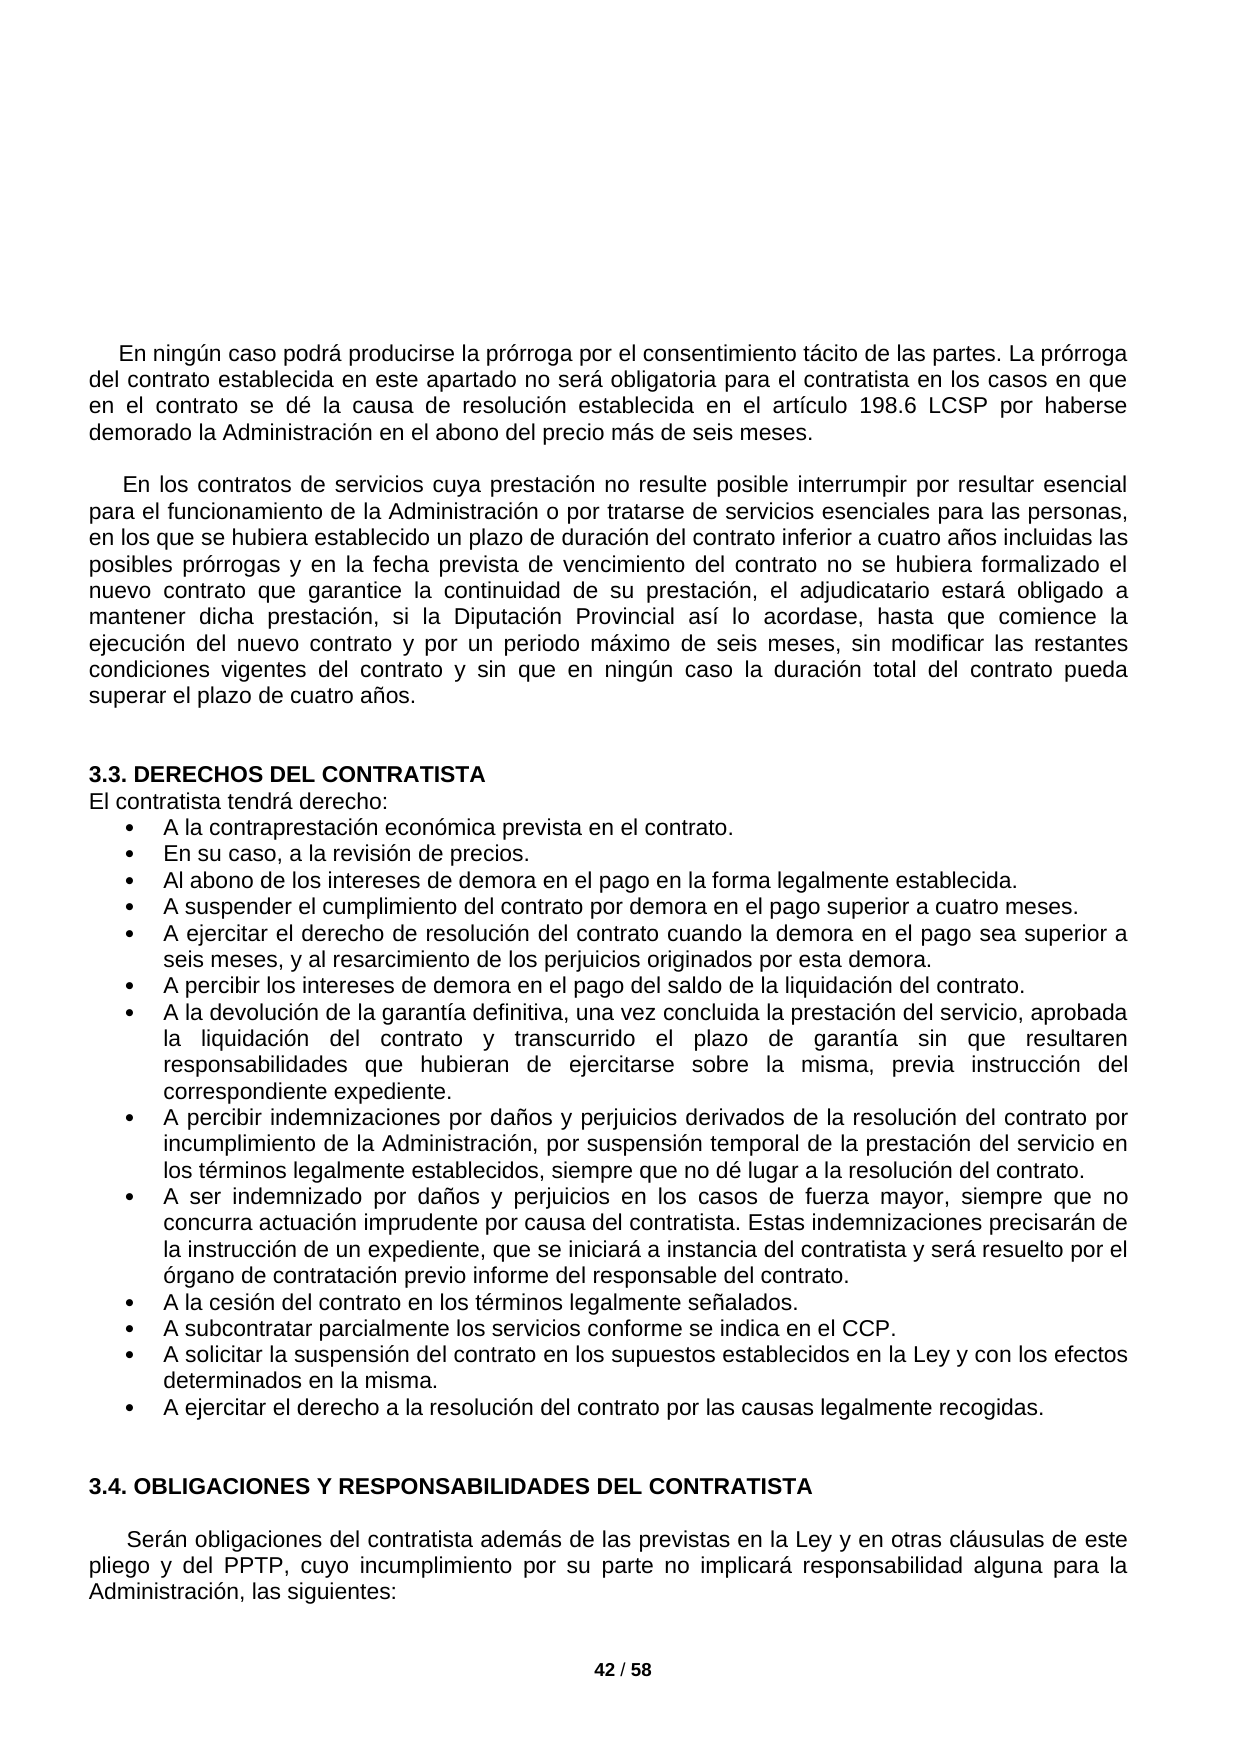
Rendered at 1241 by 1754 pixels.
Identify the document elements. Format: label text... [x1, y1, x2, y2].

list A ejercitar el derecho a la resolución del contrato por las causas legalmente recogidas. [126, 1394, 1129, 1420]
list A suspender el cumplimiento del contrato por demora en el pago superior a cuatro meses. [126, 893, 1129, 919]
list A percibir indemnizaciones por daños y perjuicios derivados de la resolución del contrato por incumplimiento de la Administración, por suspensión temporal de la prestación del servicio en los términos legalmente establecidos, siempre que no dé lugar a la resolución del contrato. [126, 1104, 1129, 1183]
subtitle 3.3. DERECHOS DEL CONTRATISTA [89, 761, 1152, 788]
list A ejercitar el derecho de resolución del contrato cuando la demora en el pago sea superior a seis meses, y al resarcimiento de los perjuicios originados por esta demora. [126, 919, 1129, 972]
list A percibir los intereses de demora en el pago del saldo de la liquidación del contrato. [126, 972, 1129, 998]
list En su caso, a la revisión de precios. [126, 840, 1129, 867]
list A la contraprestación económica prevista en el contrato. [126, 814, 1129, 840]
list A subcontratar parcialmente los servicios conforme se indica en el CCP. [126, 1315, 1129, 1341]
list A solicitar la suspensión del contrato en los supuestos establecidos en la Ley y con los efectos determinados en la misma. [126, 1341, 1129, 1394]
list A ser indemnizado por daños y perjuicios en los casos de fuerza mayor, siempre que no concurra actuación imprudente por causa del contratista. Estas indemnizaciones precisarán de la instrucción de un expediente, que se iniciará a instancia del contratista y será resuelto por el órgano de contratación previo informe del responsable del contrato. [126, 1183, 1129, 1288]
text En ningún caso podrá producirse la prórroga por el consentimiento tácito de las partes. La prórroga del contrato establecida en este apartado no será obligatoria para el contratista en los casos en que en el contrato se dé la causa de resolución establecida en el artículo 198.6 LCSP por haberse demorado la Administración en el abono del precio más de seis meses. [89, 340, 1129, 445]
text El contratista tendrá derecho: [89, 788, 1129, 814]
list A la devolución de la garantía definitiva, una vez concluida la prestación del servicio, aprobada la liquidación del contrato y transcurrido el plazo de garantía sin que resultaren responsabilidades que hubieran de ejercitarse sobre la misma, previa instrucción del correspondiente expediente. [126, 998, 1129, 1104]
text Serán obligaciones del contratista además de las previstas en la Ley y en otras cláusulas de este pliego y del PPTP, cuyo incumplimiento por su parte no implicará responsabilidad alguna para la Administración, las siguientes: [89, 1526, 1129, 1605]
list A la cesión del contrato en los términos legalmente señalados. [126, 1288, 1129, 1315]
text En los contratos de servicios cuya prestación no resulte posible interrumpir por resultar esencial para el funcionamiento de la Administración o por tratarse de servicios esenciales para las personas, en los que se hubiera establecido un plazo de duración del contrato inferior a cuatro años incluidas las posibles prórrogas y en la fecha prevista de vencimiento del contrato no se hubiera formalizado el nuevo contrato que garantice la continuidad de su prestación, el adjudicatario estará obligado a mantener dicha prestación, si la Diputación Provincial así lo acordase, hasta que comience la ejecución del nuevo contrato y por un periodo máximo de seis meses, sin modificar las restantes condiciones vigentes del contrato y sin que en ningún caso la duración total del contrato pueda superar el plazo de cuatro años. [89, 471, 1129, 709]
list Al abono de los intereses de demora en el pago en la forma legalmente establecida. [126, 867, 1129, 893]
subtitle 3.4. OBLIGACIONES Y RESPONSABILIDADES DEL CONTRATISTA [89, 1473, 1152, 1499]
